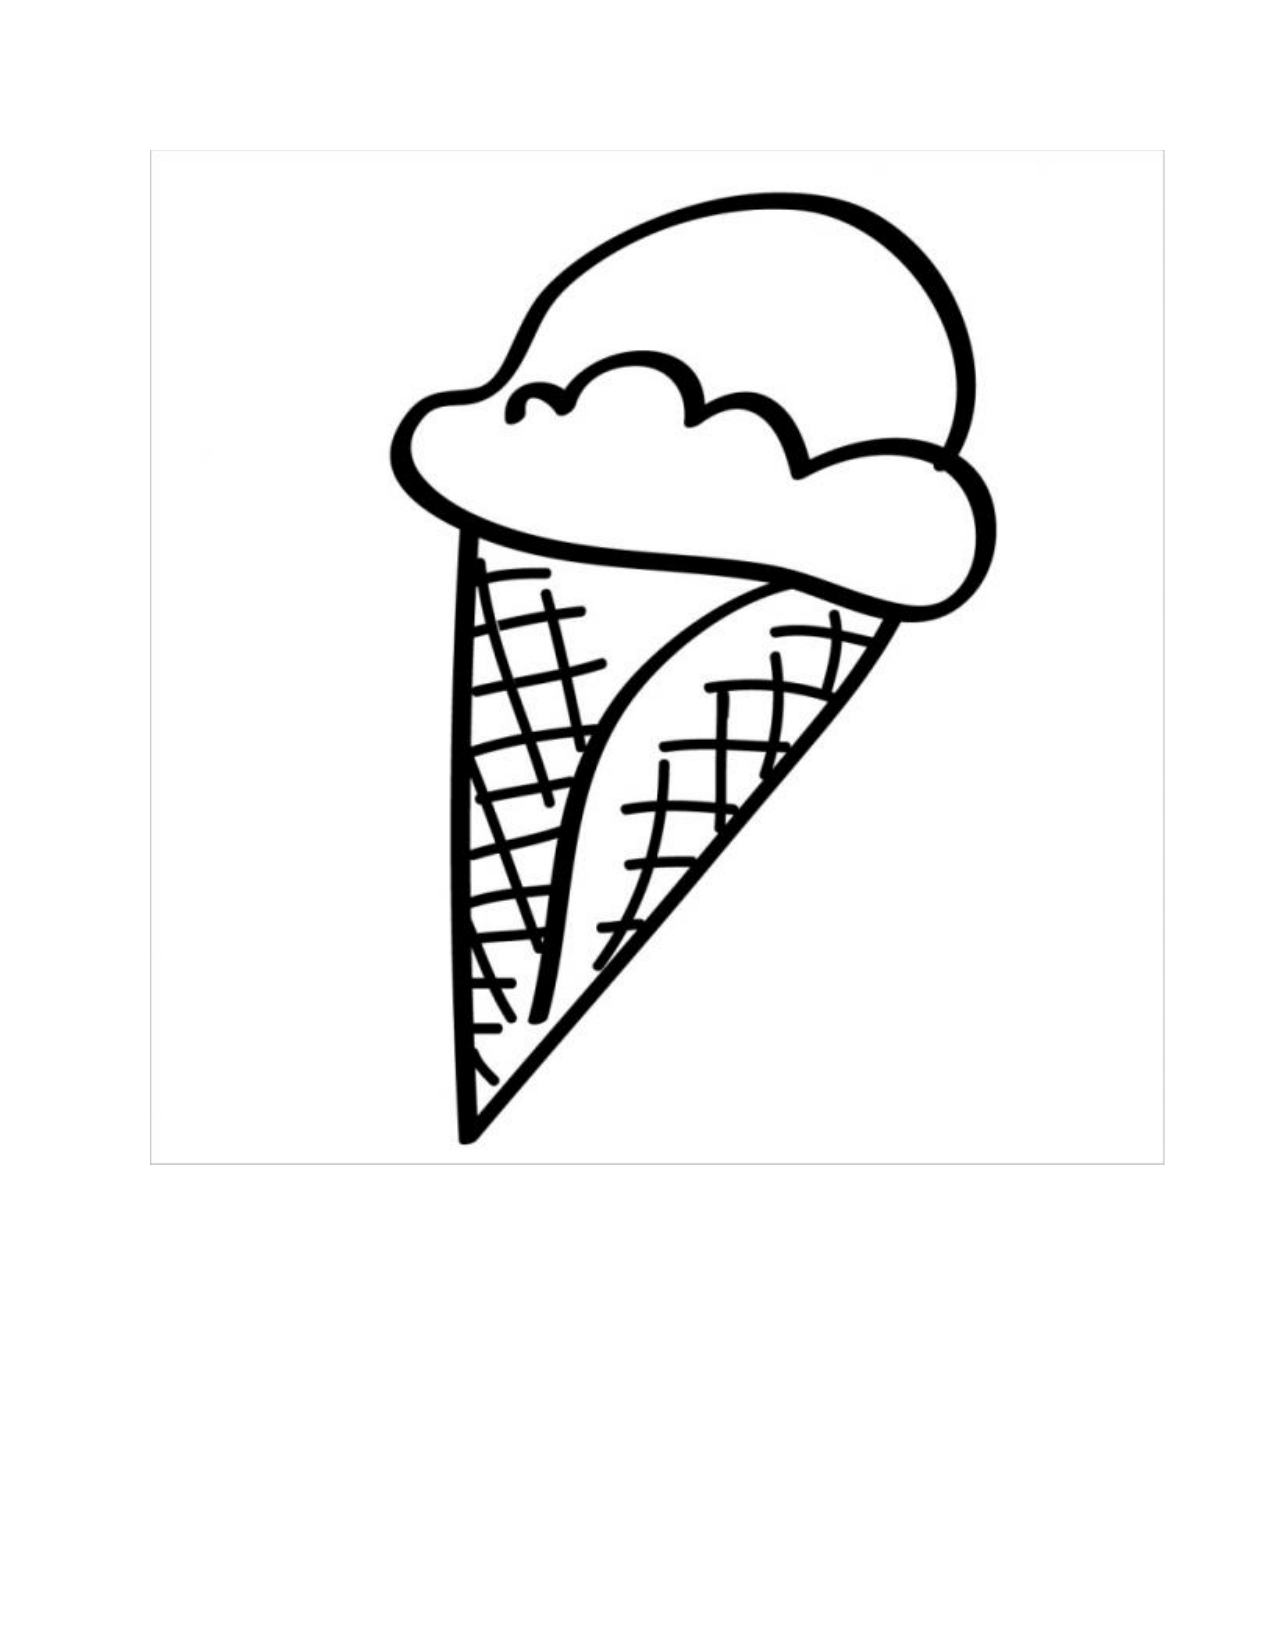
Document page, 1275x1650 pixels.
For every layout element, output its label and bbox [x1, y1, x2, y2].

picture [150, 150, 1165, 1165]
